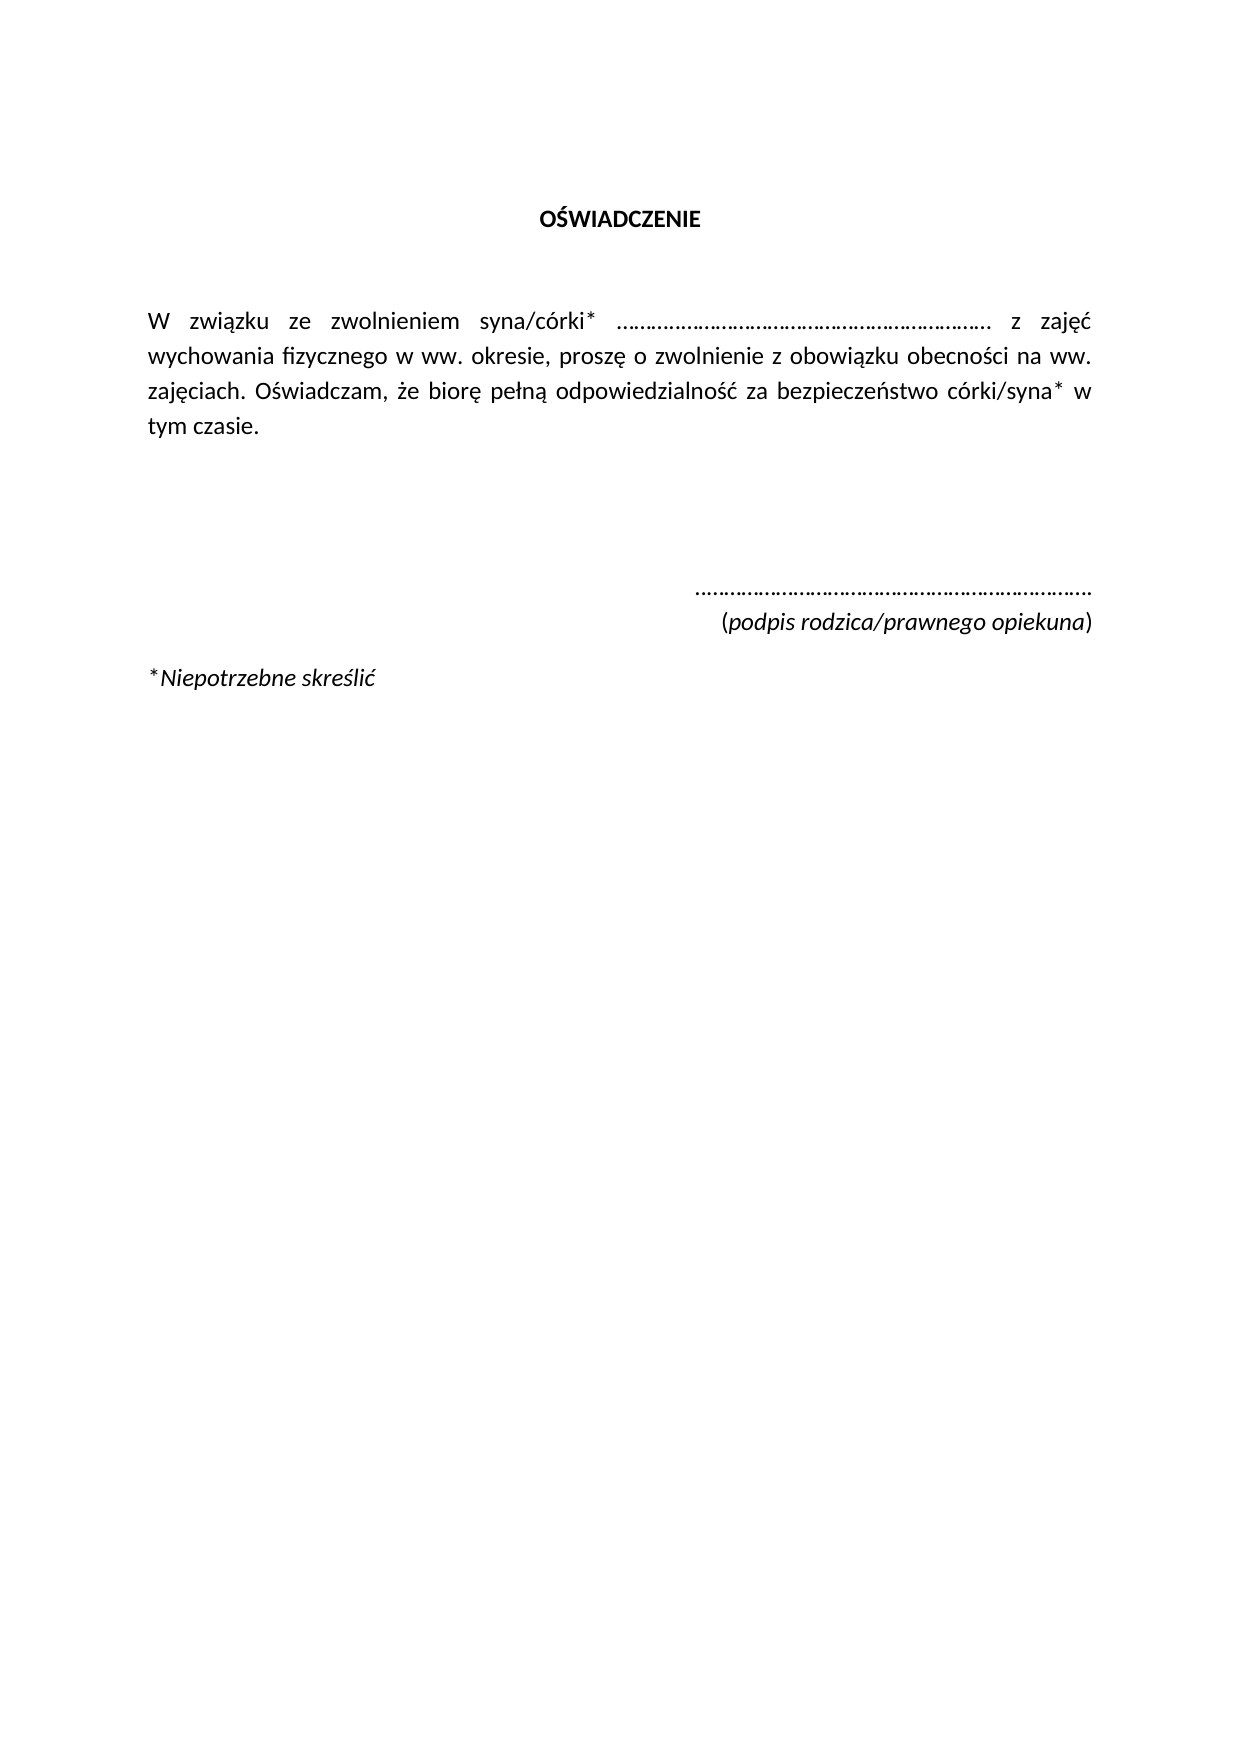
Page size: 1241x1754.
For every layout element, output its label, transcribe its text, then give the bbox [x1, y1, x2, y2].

text ..…………………………………………………………. [148, 571, 1093, 601]
text W związku ze zwolnieniem syna/córki* ………..……………………………………………… z zajęć wychowania fizycznego w ww. okresie, proszę o zwolnienie z obowiązku obecności na ww. zajęciach. Oświadczam, że biorę pełną odpowiedzialność za bezpieczeństwo córki/syna* w tym czasie. [148, 305, 1093, 441]
text (podpis rodzica/prawnego opiekuna) [148, 606, 1093, 636]
text OŚWIADCZENIE [148, 203, 1093, 234]
text *Niepotrzebne skreślić [148, 662, 1093, 692]
